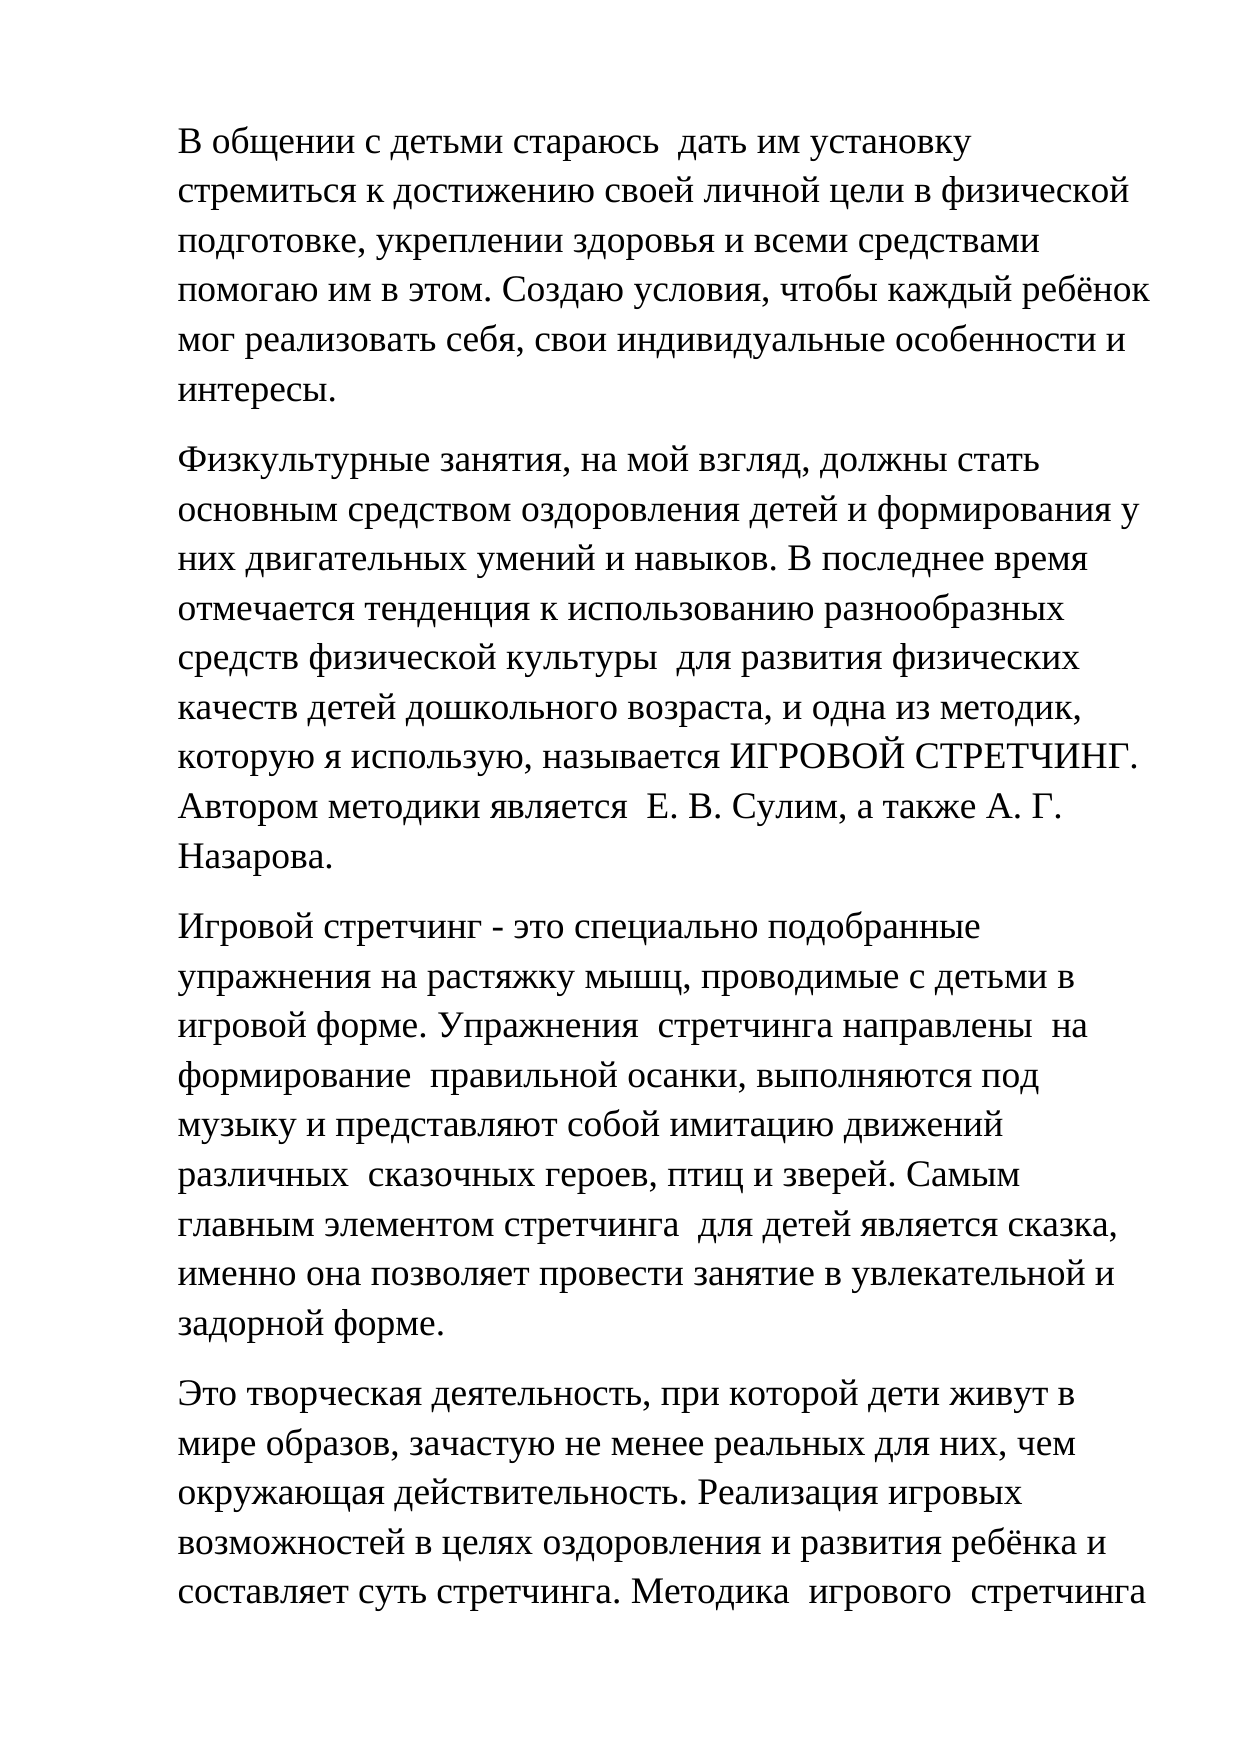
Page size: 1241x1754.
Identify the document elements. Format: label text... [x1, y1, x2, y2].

text В общении с детьми стараюсь дать им установку стремиться к достижению своей личной цели в физической подготовке, укреплении здоровья и всеми средствами помогаю им в этом. Создаю условия, чтобы каждый ребёнок мог реализовать себя, свои индивидуальные особенности и интересы. [177, 118, 1152, 409]
text Физкультурные занятия, на мой взгляд, должны стать основным средством оздоровления детей и формирования у них двигательных умений и навыков. В последнее время отмечается тенденция к использованию разнообразных средств физической культуры для развития физических качеств детей дошкольного возраста, и одна из методик, которую я использую, называется ИГРОВОЙ СТРЕТЧИНГ. Автором методики является Е. В. Сулим, а также А. Г. Назарова. [177, 436, 1152, 876]
text Игровой стретчинг - это специально подобранные упражнения на растяжку мышц, проводимые с детьми в игровой форме. Упражнения стретчинга направлены на формирование правильной осанки, выполняются под музыку и представляют собой имитацию движений различных сказочных героев, птиц и зверей. Самым главным элементом стретчинга для детей является сказка, именно она позволяет провести занятие в увлекательной и задорной форме. [177, 903, 1152, 1343]
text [177, 1371, 1152, 1612]
